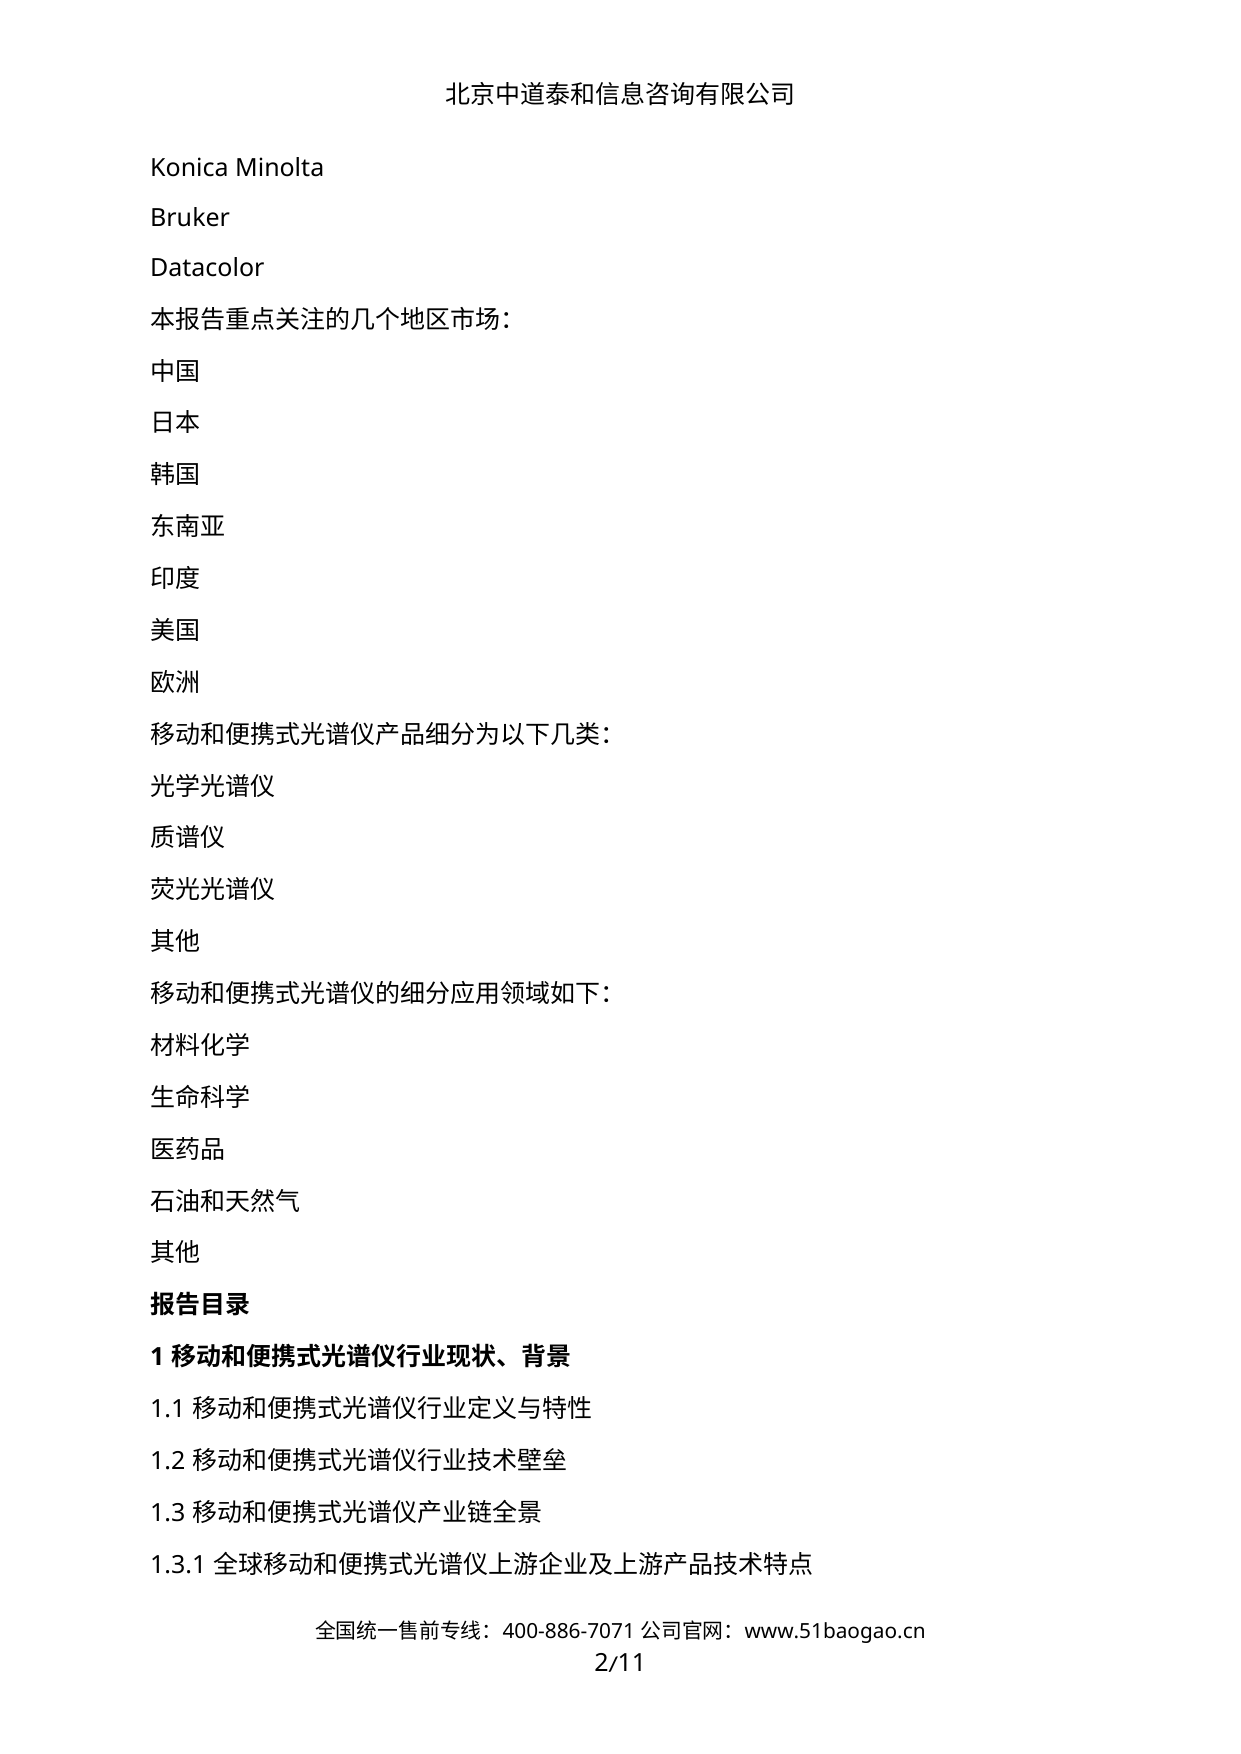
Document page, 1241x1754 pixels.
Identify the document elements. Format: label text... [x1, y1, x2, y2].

text 1.3.1 全球移动和便携式光谱仪上游企业及上游产品技术特点 [150, 1544, 1090, 1580]
text 其他 [150, 922, 1090, 958]
text Bruker [150, 200, 1090, 234]
text 质谱仪 [150, 818, 1090, 854]
text 本报告重点关注的几个地区市场： [150, 299, 1090, 335]
text 1.1 移动和便携式光谱仪行业定义与特性 [150, 1388, 1090, 1425]
text 移动和便携式光谱仪的细分应用领域如下： [150, 973, 1090, 1010]
text 光学光谱仪 [150, 766, 1090, 802]
text 中国 [150, 351, 1090, 387]
text 石油和天然气 [150, 1181, 1090, 1217]
text 欧洲 [150, 662, 1090, 698]
text 报告目录 [150, 1285, 1090, 1321]
text 1.3 移动和便携式光谱仪产业链全景 [150, 1492, 1090, 1528]
text 移动和便携式光谱仪产品细分为以下几类： [150, 714, 1090, 750]
text 美国 [150, 610, 1090, 647]
text 韩国 [150, 455, 1090, 491]
text 1 移动和便携式光谱仪行业现状、背景 [150, 1337, 1090, 1373]
text 日本 [150, 403, 1090, 439]
text 印度 [150, 558, 1090, 595]
text 其他 [150, 1233, 1090, 1269]
text 医药品 [150, 1129, 1090, 1165]
text Konica Minolta [150, 150, 1090, 184]
text 生命科学 [150, 1077, 1090, 1113]
text 材料化学 [150, 1025, 1090, 1062]
text 1.2 移动和便携式光谱仪行业技术壁垒 [150, 1440, 1090, 1477]
text 东南亚 [150, 507, 1090, 543]
text Datacolor [150, 249, 1090, 283]
text 荧光光谱仪 [150, 870, 1090, 906]
